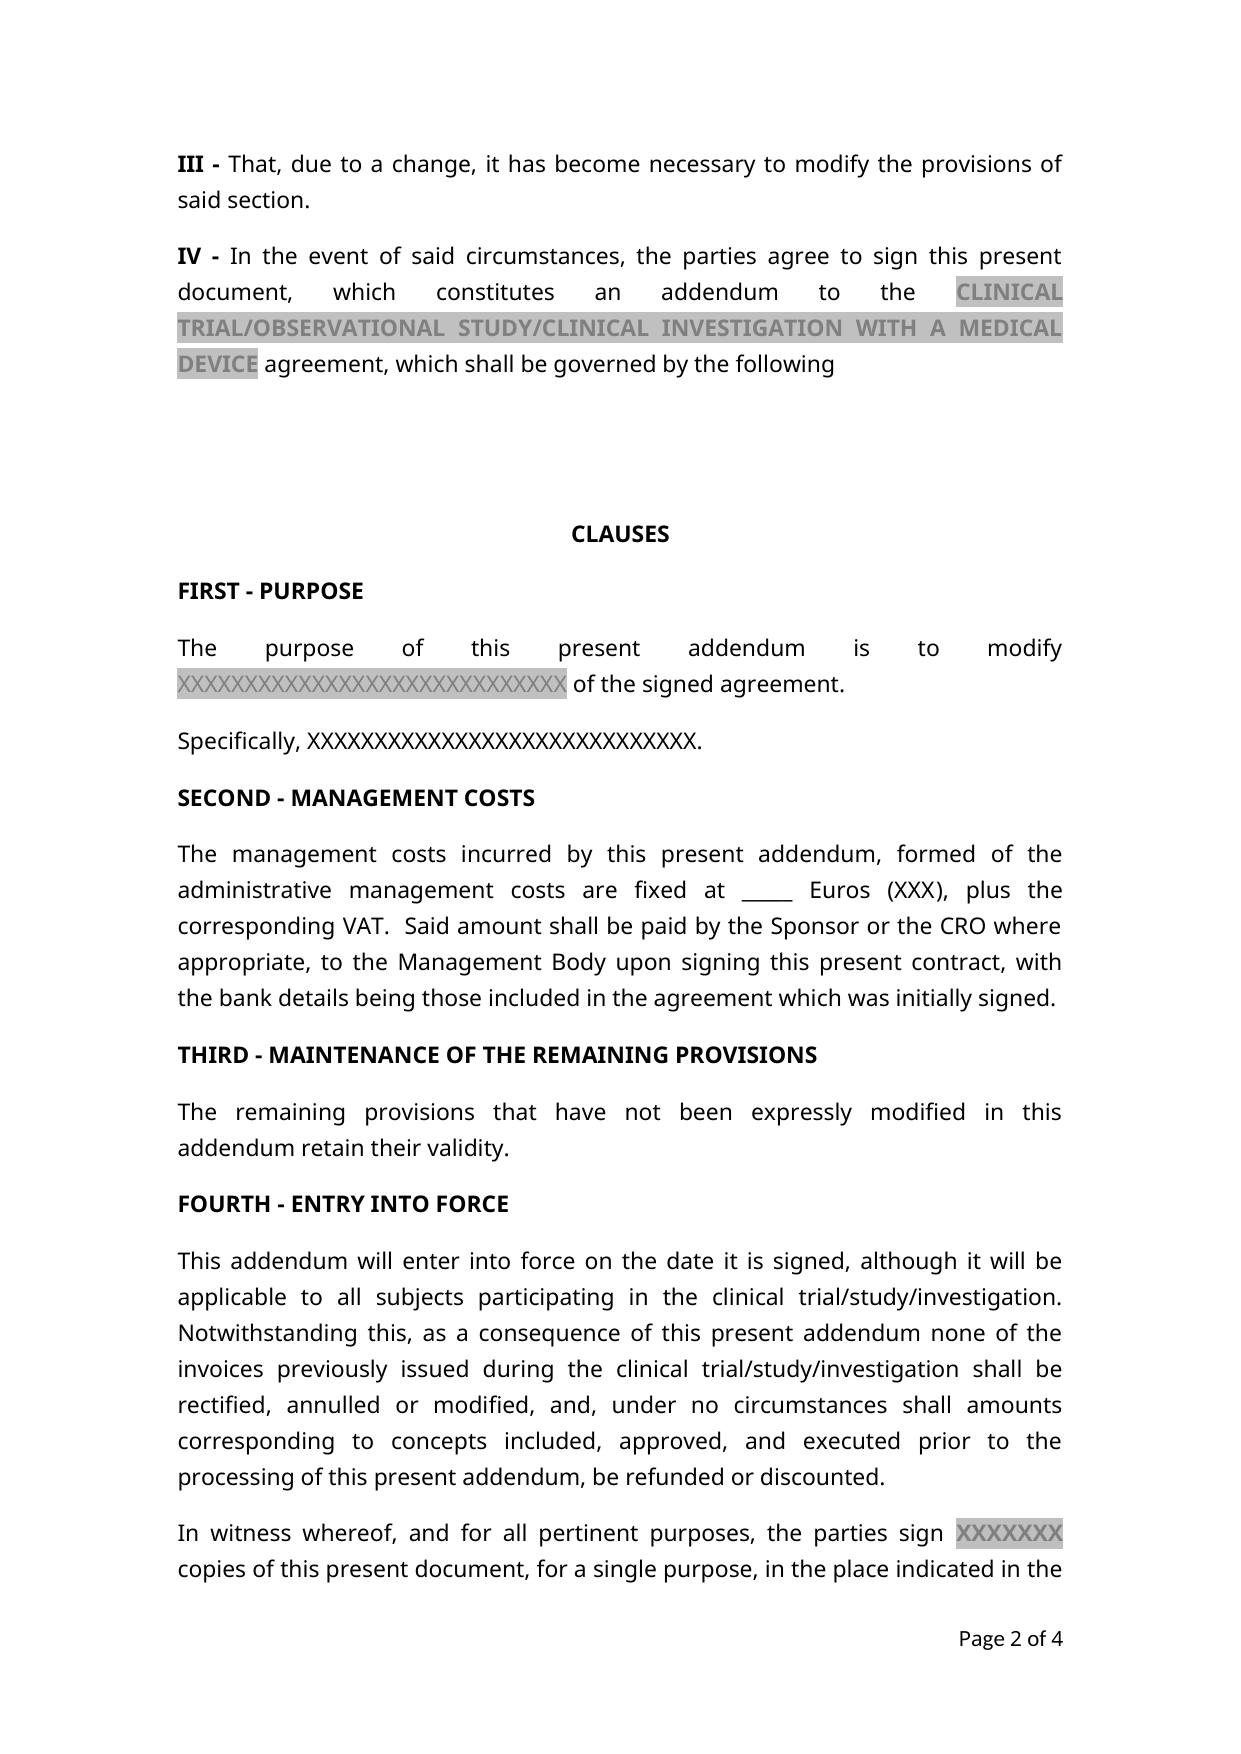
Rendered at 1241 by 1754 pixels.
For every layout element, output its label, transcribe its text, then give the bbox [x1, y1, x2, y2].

text III - That, due to a change, it has become necessary to modify the provisions of said section. [177, 148, 1063, 215]
text Specifically, XXXXXXXXXXXXXXXXXXXXXXXXXXXXX. [177, 725, 1063, 756]
text IV - In the event of said circumstances, the parties agree to sign this present document, which constitutes an addendum to the CLINICAL TRIAL/OBSERVATIONAL STUDY/CLINICAL INVESTIGATION WITH A MEDICAL DEVICE agreement, which shall be governed by the following [177, 343, 1063, 379]
text The remaining provisions that have not been expressly modified in this addendum retain their validity. [177, 1096, 1063, 1163]
text This addendum will enter into force on the date it is signed, although it will be applicable to all subjects participating in the clinical trial/study/investigation. Notwithstanding this, as a consequence of this present addendum none of the invoices previously issued during the clinical trial/study/investigation shall be rectified, annulled or modified, and, under no circumstances shall amounts corresponding to concepts included, approved, and executed prior to the processing of this present addendum, be refunded or discounted. [177, 1245, 1063, 1492]
text The purpose of this present addendum is to modify XXXXXXXXXXXXXXXXXXXXXXXXXXXXX of the signed agreement. [177, 632, 1063, 699]
text FIRST - PURPOSE [177, 575, 1063, 606]
text CLAUSES [177, 518, 1063, 550]
text FOURTH - ENTRY INTO FORCE [177, 1188, 1063, 1219]
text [177, 1517, 1063, 1584]
text The management costs incurred by this present addendum, formed of the administrative management costs are fixed at _____ Euros (XXX), plus the corresponding VAT. Said amount shall be paid by the Sponsor or the CRO where appropriate, to the Management Body upon signing this present contract, with the bank details being those included in the agreement which was initially signed. [177, 838, 1063, 1013]
text SECOND - MANAGEMENT COSTS [177, 781, 1063, 813]
text IV - In the event of said circumstances, the parties agree to sign this present document, which constitutes an addendum to the CLINICAL TRIAL/OBSERVATIONAL STUDY/CLINICAL INVESTIGATION WITH A MEDICAL DEVICE agreement, which shall be governed by the following [177, 240, 1063, 312]
text THIRD - MAINTENANCE OF THE REMAINING PROVISIONS [177, 1039, 1063, 1070]
